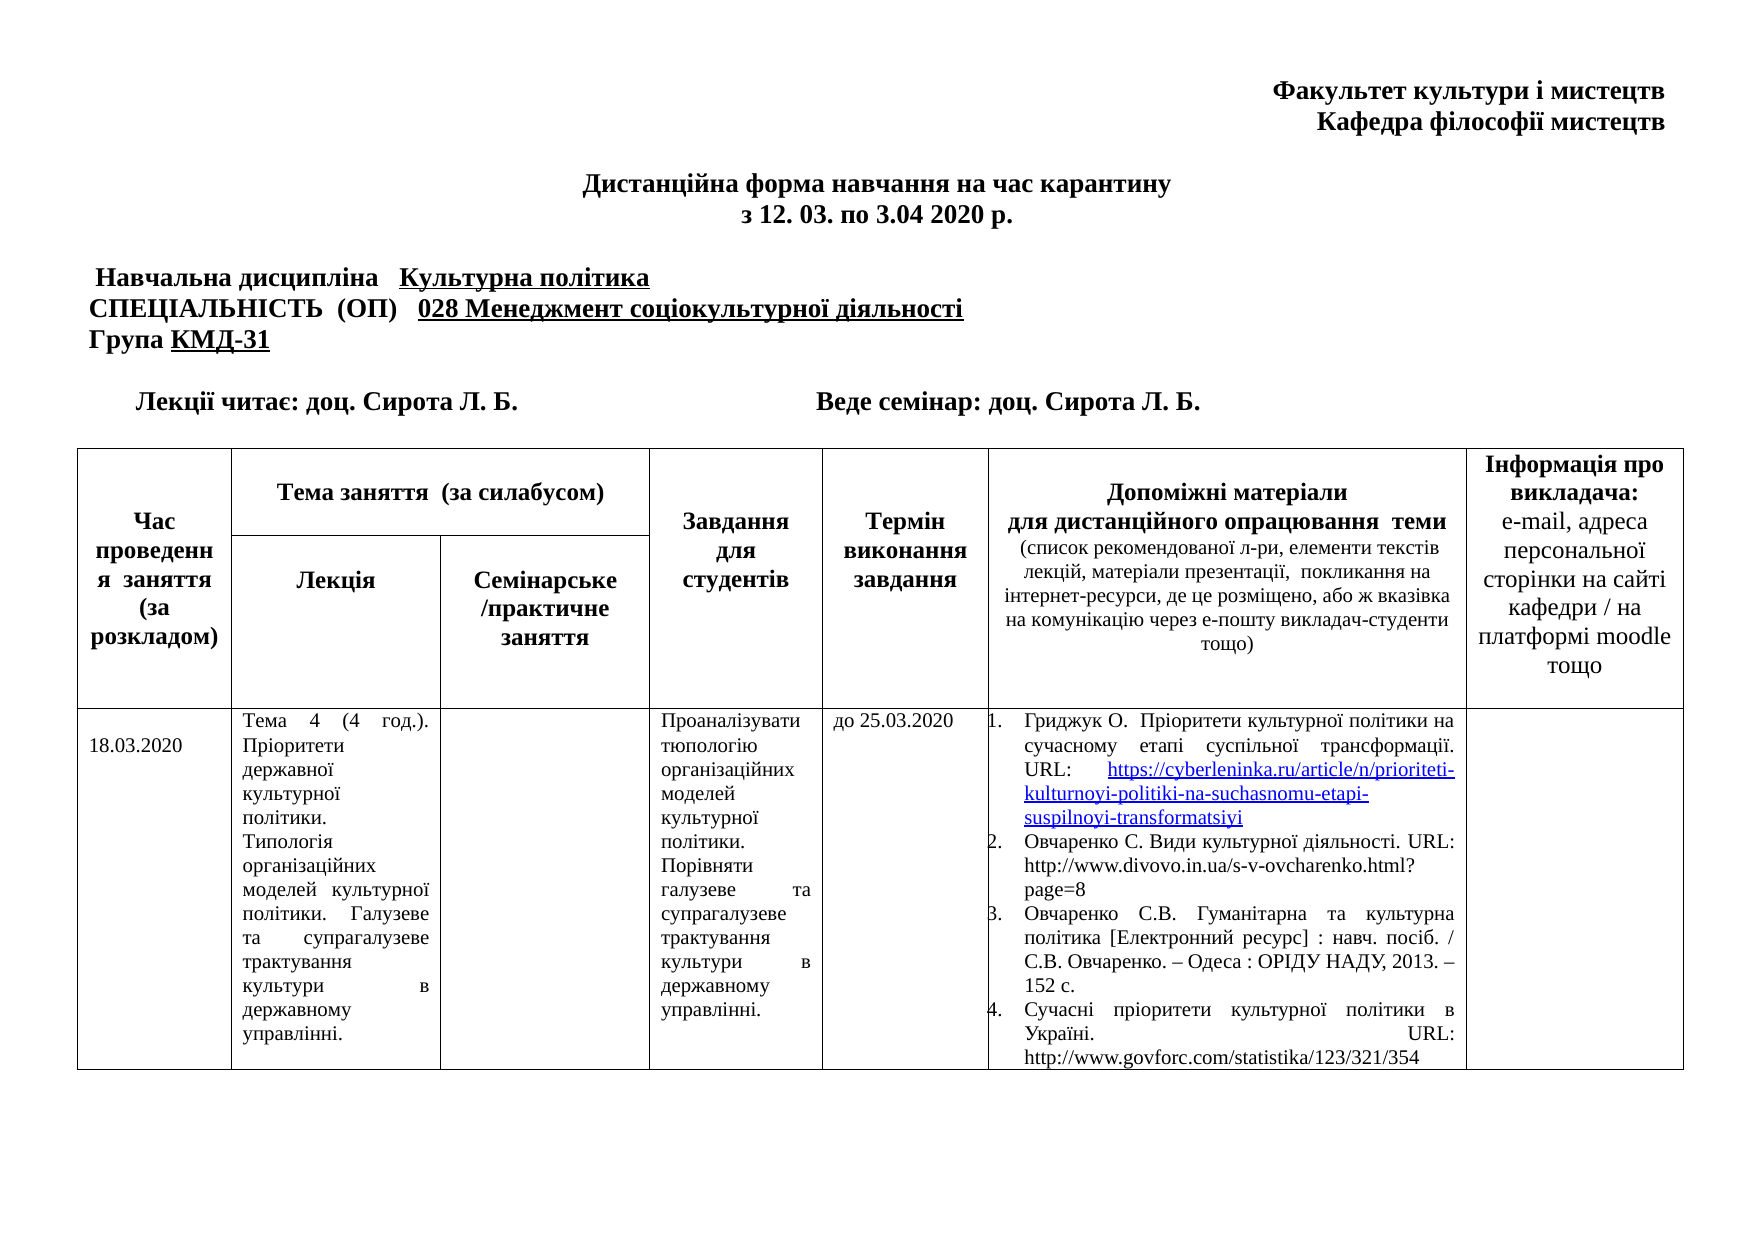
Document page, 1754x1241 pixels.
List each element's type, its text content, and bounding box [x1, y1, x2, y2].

table_header Інформація про викладача: e-mail, адреса персональної сторінки на сайті кафедри / на платформі moodle тощо [1467, 449, 1683, 707]
text Кафедра філософії мистецтв [88, 105, 1665, 136]
table_header Завдання для студентів [650, 449, 822, 707]
text Лекції читає: доц. Сирота Л. Б. Веде семінар: доц. Сирота Л. Б. [88, 385, 1665, 416]
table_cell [232, 709, 440, 1069]
text Факультет культури і мистецтв [88, 74, 1665, 105]
table_header Тема заняття (за силабусом) [232, 449, 649, 535]
table_cell [441, 709, 649, 1069]
table_cell до 25.03.2020 [823, 709, 988, 1069]
table_header Час проведення заняття (за розкладом) [78, 449, 231, 707]
table_cell [1467, 709, 1683, 1069]
table_header Термін виконання завдання [823, 449, 988, 707]
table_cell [989, 709, 1466, 1069]
table_header Допоміжні матеріали для дистанційного опрацювання теми (список рекомендованої л-ри, елементи текстів лекцій, матеріали презентації, покликання на інтернет-ресурси, де це розміщено, або ж вказівка на комунікацію через е-пошту викладач-студенти тощо) [989, 449, 1466, 707]
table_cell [650, 709, 822, 1069]
text СПЕЦІАЛЬНІСТЬ (ОП) 028 Менеджмент соціокультурної діяльності [88, 292, 1665, 323]
text Навчальна дисципліна Культурна політика [88, 261, 1665, 292]
text Дистанційна форма навчання на час карантину [88, 167, 1665, 198]
table_cell 18.03.2020 [78, 709, 231, 1069]
table_cell Лекція [232, 536, 440, 707]
table_cell Семінарське /практичне заняття [441, 536, 649, 707]
text з 12. 03. по 3.04 2020 р. [88, 198, 1665, 229]
text Група КМД-31 [88, 323, 1665, 354]
